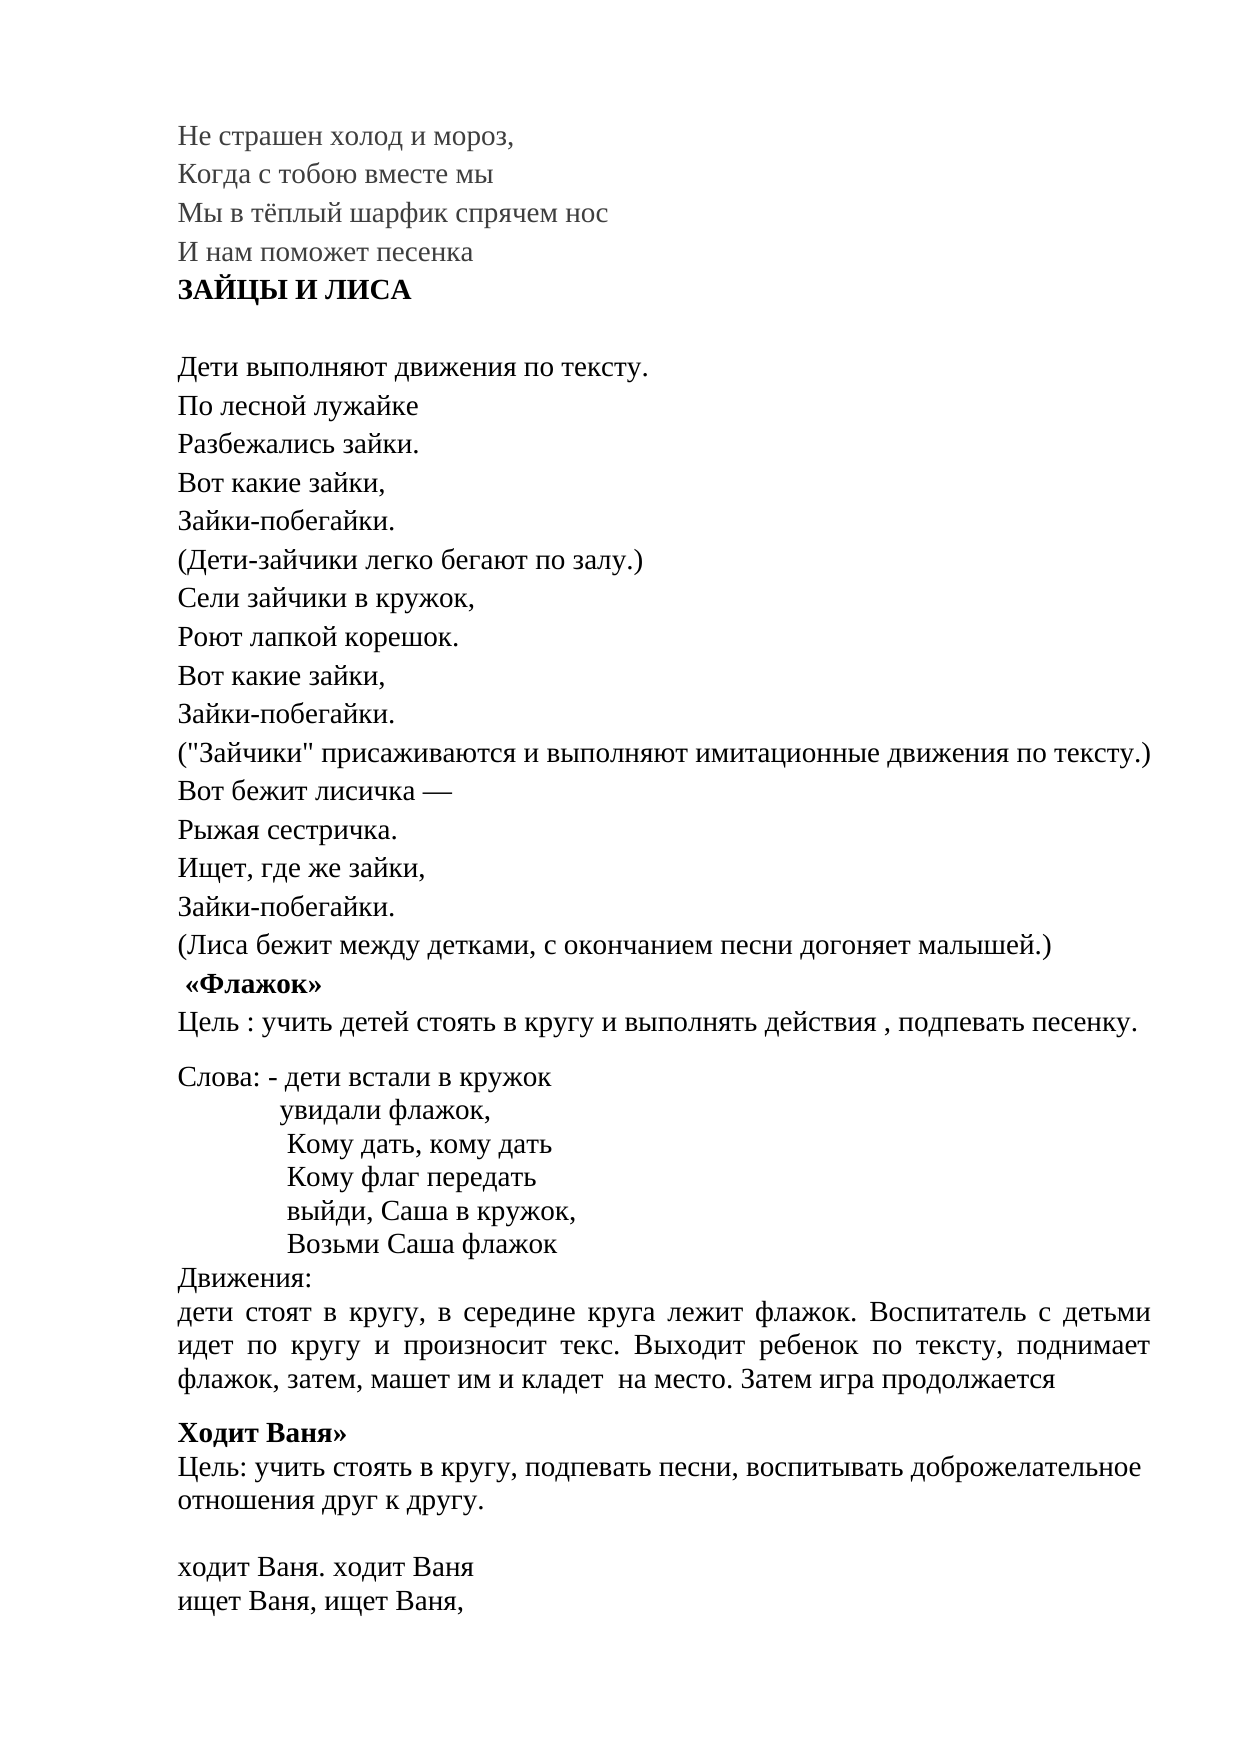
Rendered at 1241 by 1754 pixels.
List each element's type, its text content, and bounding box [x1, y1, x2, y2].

text Вот бежит лисичка — [177, 773, 1152, 807]
text Рыжая сестричка. [177, 812, 1152, 845]
text ходит Ваня. ходит Ваня [177, 1549, 1152, 1583]
text Цель: учить стоять в кругу, подпевать песни, воспитывать доброжелательное отношения друг к другу. [177, 1449, 1152, 1516]
text увидали флажок, [177, 1092, 1152, 1126]
text Слова: - дети встали в кружок [177, 1059, 1152, 1092]
text Сели зайчики в кружок, [177, 581, 1152, 614]
text (Лиса бежит между детками, с окончанием песни догоняет малышей.) [177, 927, 1152, 961]
text Вот какие зайки, [177, 658, 1152, 691]
text ищет Ваня, ищет Ваня, [177, 1583, 1152, 1616]
text Ищет, где же зайки, [177, 850, 1152, 884]
text По лесной лужайке [177, 388, 1152, 421]
text Ходит Ваня» [177, 1415, 1152, 1449]
text (Дети-зайчики легко бегают по залу.) [177, 542, 1152, 576]
text «Флажок» [177, 966, 1152, 999]
text Цель : учить детей стоять в кругу и выполнять действия , подпевать песенку. [177, 1004, 1152, 1038]
text Движения: [177, 1260, 1152, 1294]
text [177, 118, 1152, 267]
text Разбежались зайки. [177, 426, 1152, 460]
text Зайки-побегайки. [177, 696, 1152, 730]
text Кому дать, кому дать [177, 1126, 1152, 1159]
text Возьми Саша флажок [177, 1227, 1152, 1260]
text дети стоят в кругу, в середине круга лежит флажок. Воспитатель с детьми идет по кругу и произносит текс. Выходит ребенок по тексту, поднимает флажок, затем, машет им и кладет на место. Затем игра продолжается [177, 1294, 1152, 1394]
text Зайки-побегайки. [177, 889, 1152, 922]
text выйди, Саша в кружок, [177, 1193, 1152, 1227]
text ЗАЙЦЫ И ЛИСА [177, 272, 1152, 306]
text Вот какие зайки, [177, 465, 1152, 498]
text Дети выполняют движения по тексту. [177, 349, 1152, 383]
text Кому флаг передать [177, 1159, 1152, 1193]
text Зайки-побегайки. [177, 503, 1152, 537]
text ("Зайчики" присаживаются и выполняют имитационные движения по тексту.) [177, 735, 1152, 768]
text Роют лапкой корешок. [177, 619, 1152, 653]
